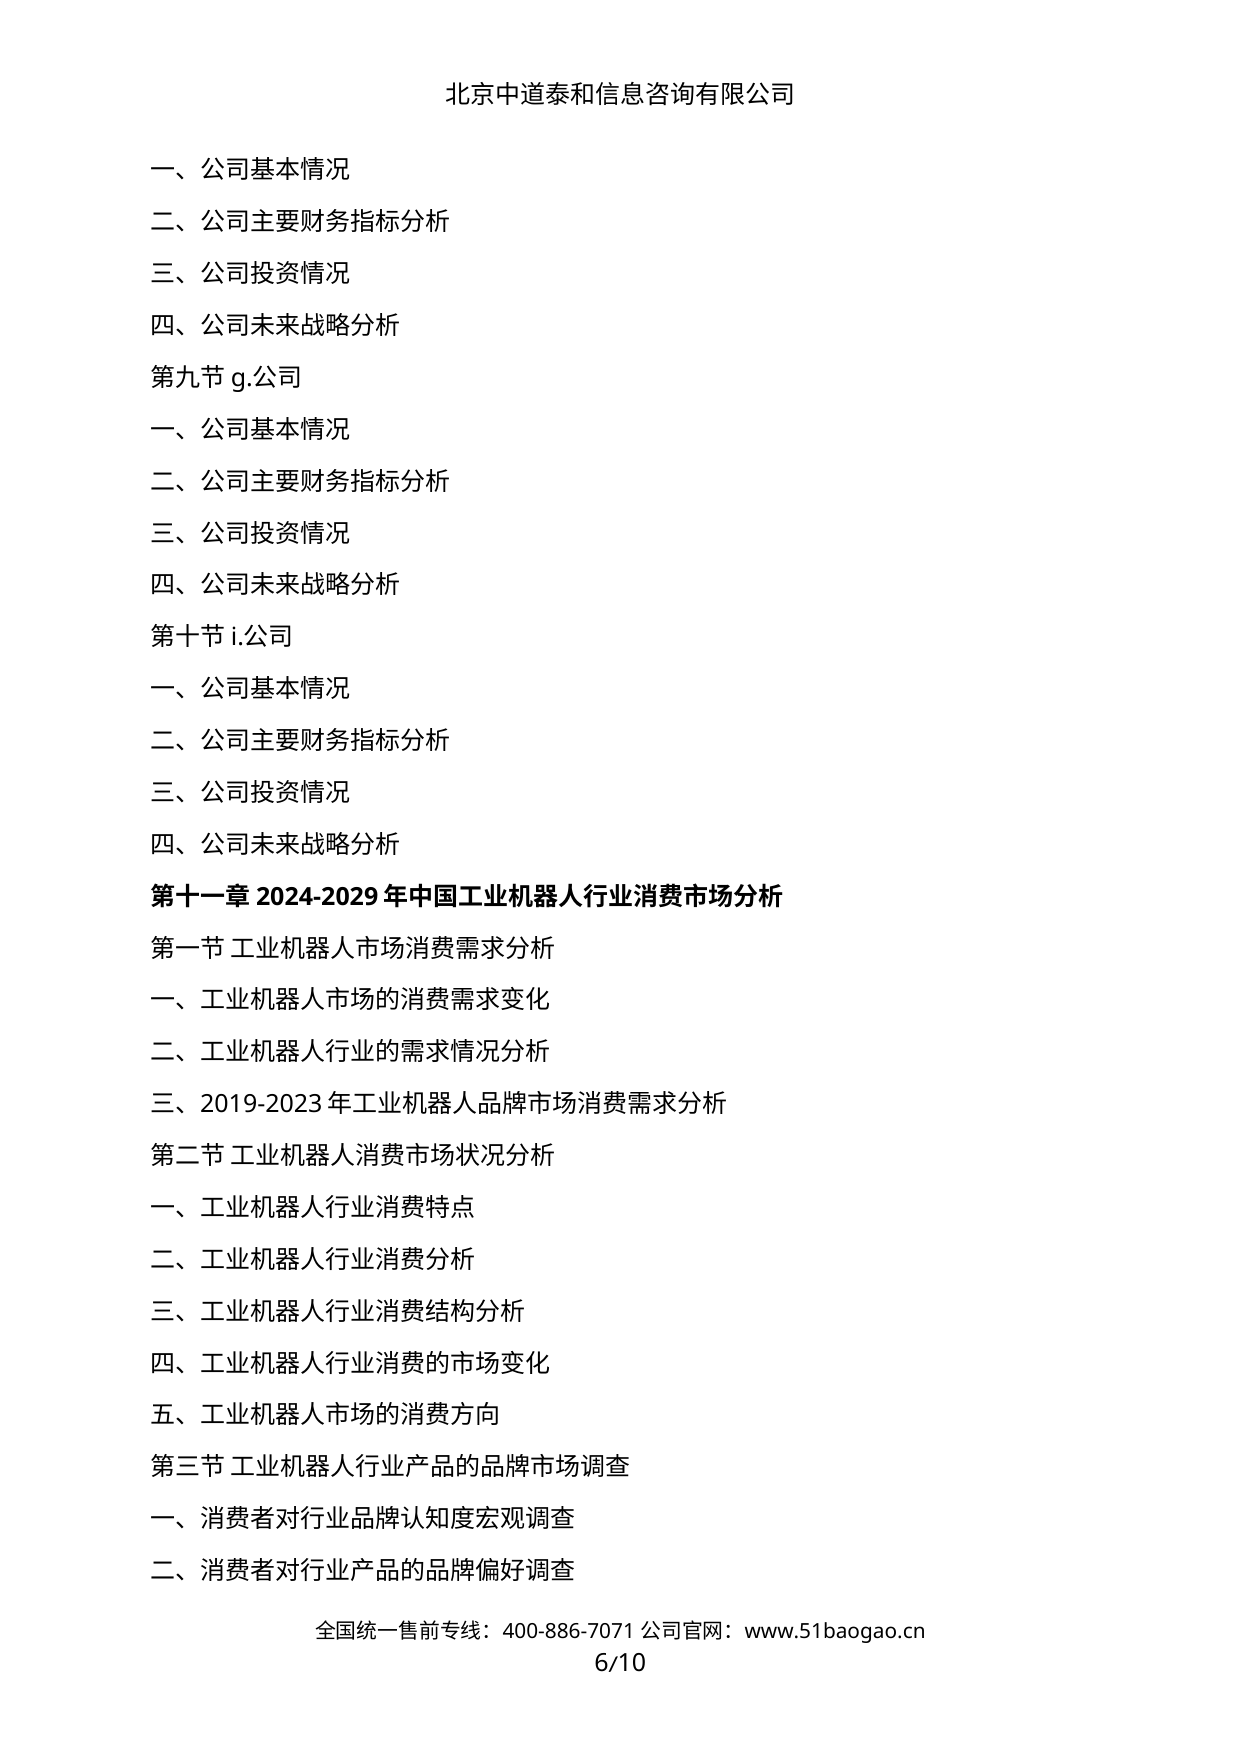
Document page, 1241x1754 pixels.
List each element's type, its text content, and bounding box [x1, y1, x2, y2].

text 第九节 g.公司 [150, 357, 1090, 394]
text 二、公司主要财务指标分析 [150, 461, 1090, 497]
text 三、公司投资情况 [150, 513, 1090, 549]
text 第二节 工业机器人消费市场状况分析 [150, 1136, 1090, 1172]
text 五、工业机器人市场的消费方向 [150, 1395, 1090, 1431]
text 二、消费者对行业产品的品牌偏好调查 [150, 1551, 1090, 1587]
text 第十节 i.公司 [150, 617, 1090, 653]
text 三、工业机器人行业消费结构分析 [150, 1291, 1090, 1327]
text 二、公司主要财务指标分析 [150, 202, 1090, 238]
text 第一节 工业机器人市场消费需求分析 [150, 928, 1090, 964]
text 第三节 工业机器人行业产品的品牌市场调查 [150, 1447, 1090, 1483]
text 一、公司基本情况 [150, 150, 1090, 186]
text 四、公司未来战略分析 [150, 565, 1090, 601]
text 三、公司投资情况 [150, 254, 1090, 290]
text 一、公司基本情况 [150, 669, 1090, 705]
text 二、公司主要财务指标分析 [150, 721, 1090, 757]
text 四、公司未来战略分析 [150, 306, 1090, 342]
text 第十一章 2024-2029年中国工业机器人行业消费市场分析 [150, 876, 1090, 912]
text 四、工业机器人行业消费的市场变化 [150, 1343, 1090, 1379]
text 二、工业机器人行业消费分析 [150, 1239, 1090, 1276]
text 一、公司基本情况 [150, 409, 1090, 446]
text 一、工业机器人行业消费特点 [150, 1187, 1090, 1224]
text 一、工业机器人市场的消费需求变化 [150, 980, 1090, 1016]
text 一、消费者对行业品牌认知度宏观调查 [150, 1499, 1090, 1535]
text 二、工业机器人行业的需求情况分析 [150, 1032, 1090, 1068]
text 四、公司未来战略分析 [150, 824, 1090, 861]
text 三、公司投资情况 [150, 772, 1090, 809]
text 三、2019-2023年工业机器人品牌市场消费需求分析 [150, 1084, 1090, 1120]
